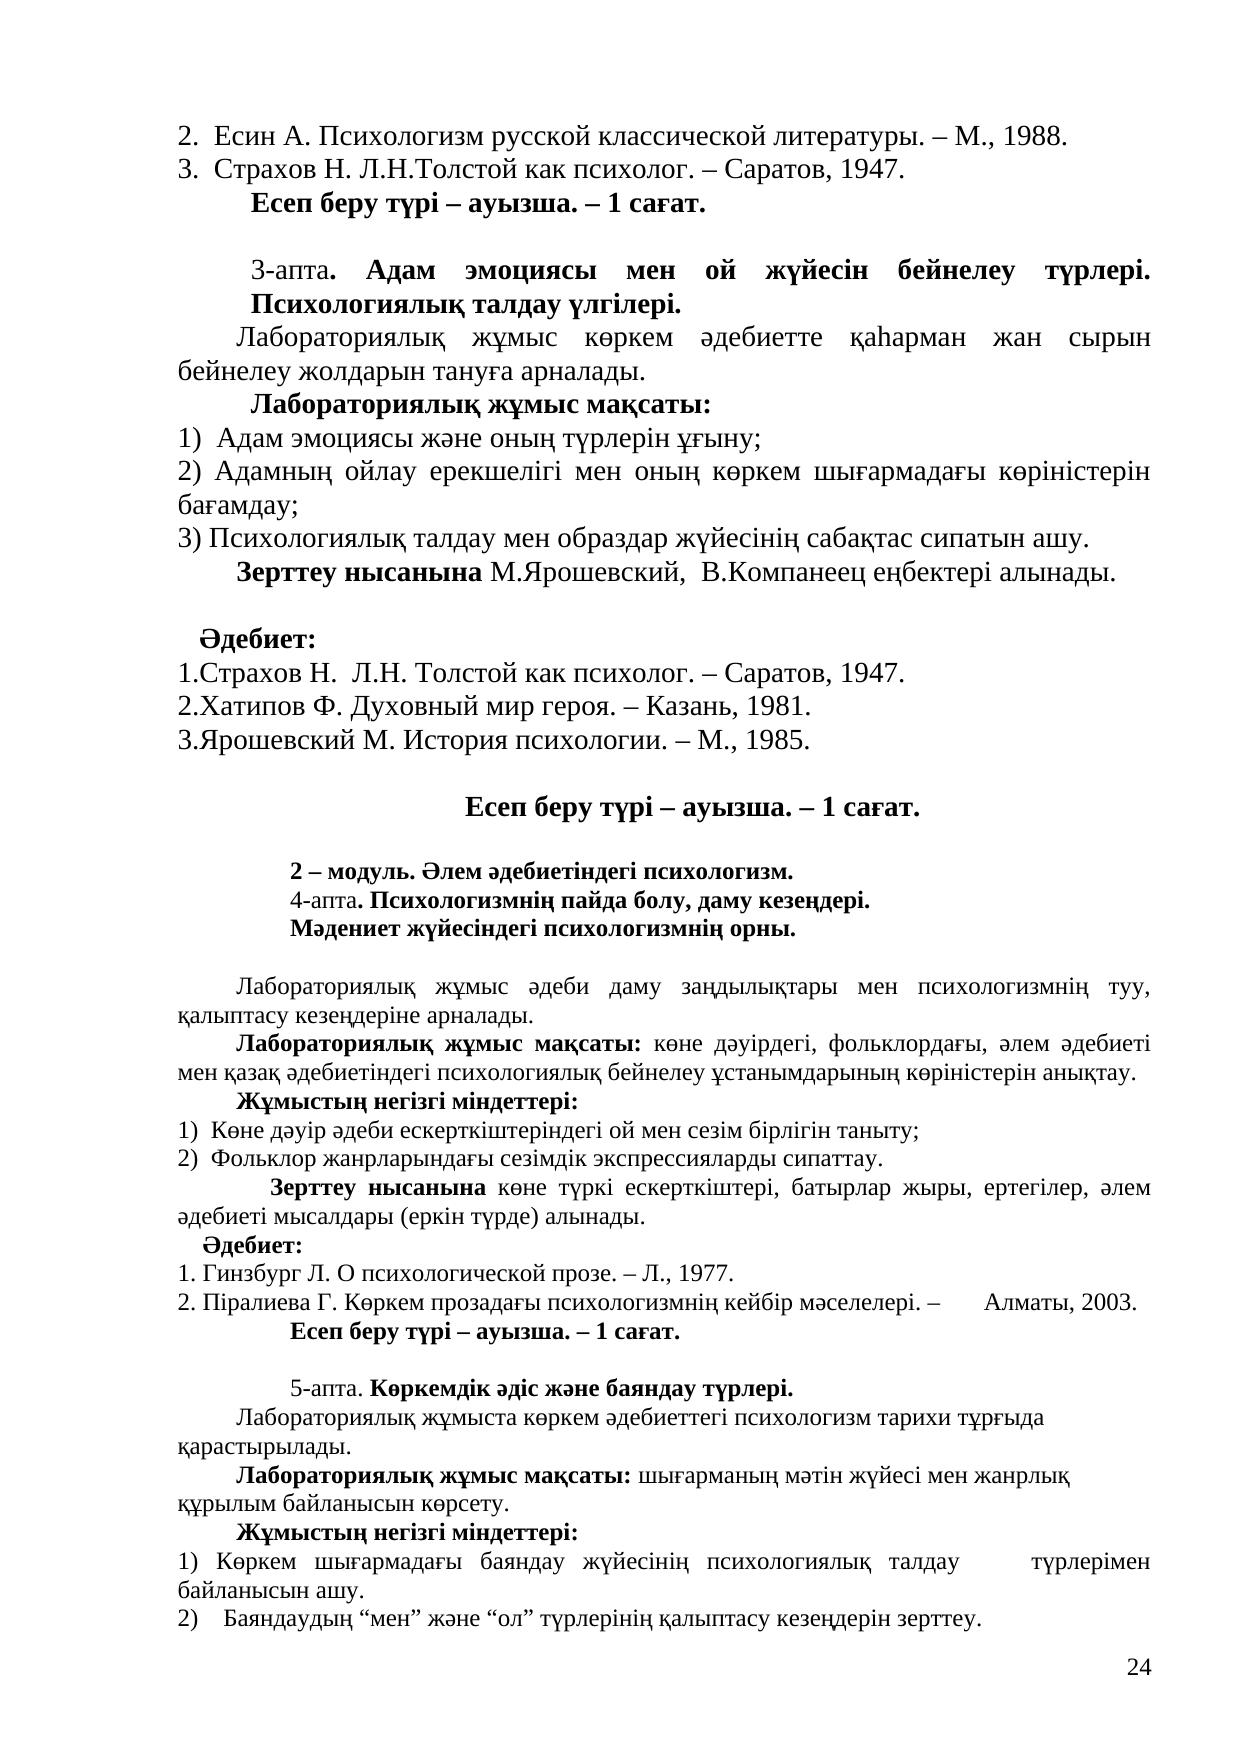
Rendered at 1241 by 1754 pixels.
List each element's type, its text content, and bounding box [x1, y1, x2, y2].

text Лабораториялық жұмыс әдеби даму заңдылықтары мен психологизмнің туу, қалыптасу кезеңдеріне арналады. [177, 971, 1152, 1028]
text Әдебиет: [177, 621, 1152, 655]
text 2) Фольклор жанрларындағы сезімдік экспрессияларды сипаттау. [177, 1143, 1152, 1172]
text 2) Баяндаудың “мен” және “ол” түрлерінің қалыптасу кезеңдерін зерттеу. [177, 1603, 1152, 1632]
text 3) Психологиялық талдау мен образдар жүйесінің сабақтас сипатын ашу. [177, 521, 1152, 554]
text Әдебиет: [177, 1230, 1152, 1258]
text Лабораториялық жұмыста көркем әдебиеттегі психологизм тарихи тұрғыда қарастырылады. [177, 1402, 1152, 1460]
text Лабораториялық жұмыс көркем әдебиетте қаһарман жан сырын бейнелеу жолдарын тануға арналады. [177, 319, 1152, 386]
text 2. Піралиева Г. Көркем прозадағы психологизмнің кейбір мәселелері. – Алматы, 2003. [177, 1287, 1152, 1316]
text Жұмыстың негізгі міндеттері: [177, 1086, 1152, 1115]
text 1) Көркем шығармадағы баяндау жүйесінің психологиялық талдау түрлерімен байланысын ашу. [177, 1546, 1152, 1603]
text Лабораториялық жұмыс мақсаты: көне дәуірдегі, фольклордағы, әлем әдебиеті мен қазақ әдебиетіндегі психологиялық бейнелеу ұстанымдарының көріністерін анықтау. [177, 1028, 1152, 1086]
text 2.Хатипов Ф. Духовный мир героя. – Казань, 1981. [177, 688, 1152, 722]
text 3. Страхов Н. Л.Н.Толстой как психолог. – Саратов, 1947. [177, 152, 1152, 185]
text Лабораториялық жұмыс мақсаты: шығарманың мәтін жүйесі мен жанрлық құрылым байланысын көрсету. [177, 1460, 1152, 1517]
text 1. Гинзбург Л. О психологической прозе. – Л., 1977. [177, 1258, 1152, 1287]
text 3.Ярошевский М. История психологии. – М., 1985. [177, 722, 1152, 755]
text Есеп беру түрі – ауызша. – 1 сағат. [290, 789, 1152, 822]
text 4-апта. Психологизмнің пайда болу, даму кезеңдері. [290, 885, 1152, 913]
text Зерттеу нысанына көне түркі ескерткіштері, батырлар жыры, ертегілер, әлем әдебиеті мысалдары (еркін түрде) алынады. [177, 1172, 1152, 1230]
text Жұмыстың негізгі міндеттері: [177, 1517, 1152, 1546]
text Есеп беру түрі – ауызша. – 1 сағат. [251, 185, 1152, 219]
text 1) Көне дәуір әдеби ескерткіштеріндегі ой мен сезім бірлігін таныту; [177, 1115, 1152, 1143]
text 2 – модуль. Әлем әдебиетіндегі психологизм. [290, 856, 1152, 885]
text Зерттеу нысанына М.Ярошевский, В.Компанеец еңбектері алынады. [177, 554, 1152, 588]
text Лабораториялық жұмыс мақсаты: [251, 386, 1152, 420]
text 3-апта. Адам эмоциясы мен ой жүйесін бейнелеу түрлері. Психологиялық талдау үлгілері. [251, 252, 1152, 319]
text 1) Адам эмоциясы және оның түрлерін ұғыну; [177, 420, 1152, 453]
text Есеп беру түрі – ауызша. – 1 сағат. [290, 1316, 1152, 1345]
text 1.Страхов Н. Л.Н. Толстой как психолог. – Саратов, 1947. [177, 655, 1152, 688]
text 2) Адамның ойлау ерекшелігі мен оның көркем шығармадағы көріністерін бағамдау; [177, 453, 1152, 521]
text 2. Есин А. Психологизм русской классической литературы. – М., 1988. [177, 118, 1152, 152]
text Мәдениет жүйесіндегі психологизмнің орны. [290, 913, 1152, 942]
text 5-апта. Көркемдік әдіс және баяндау түрлері. [290, 1373, 1152, 1402]
